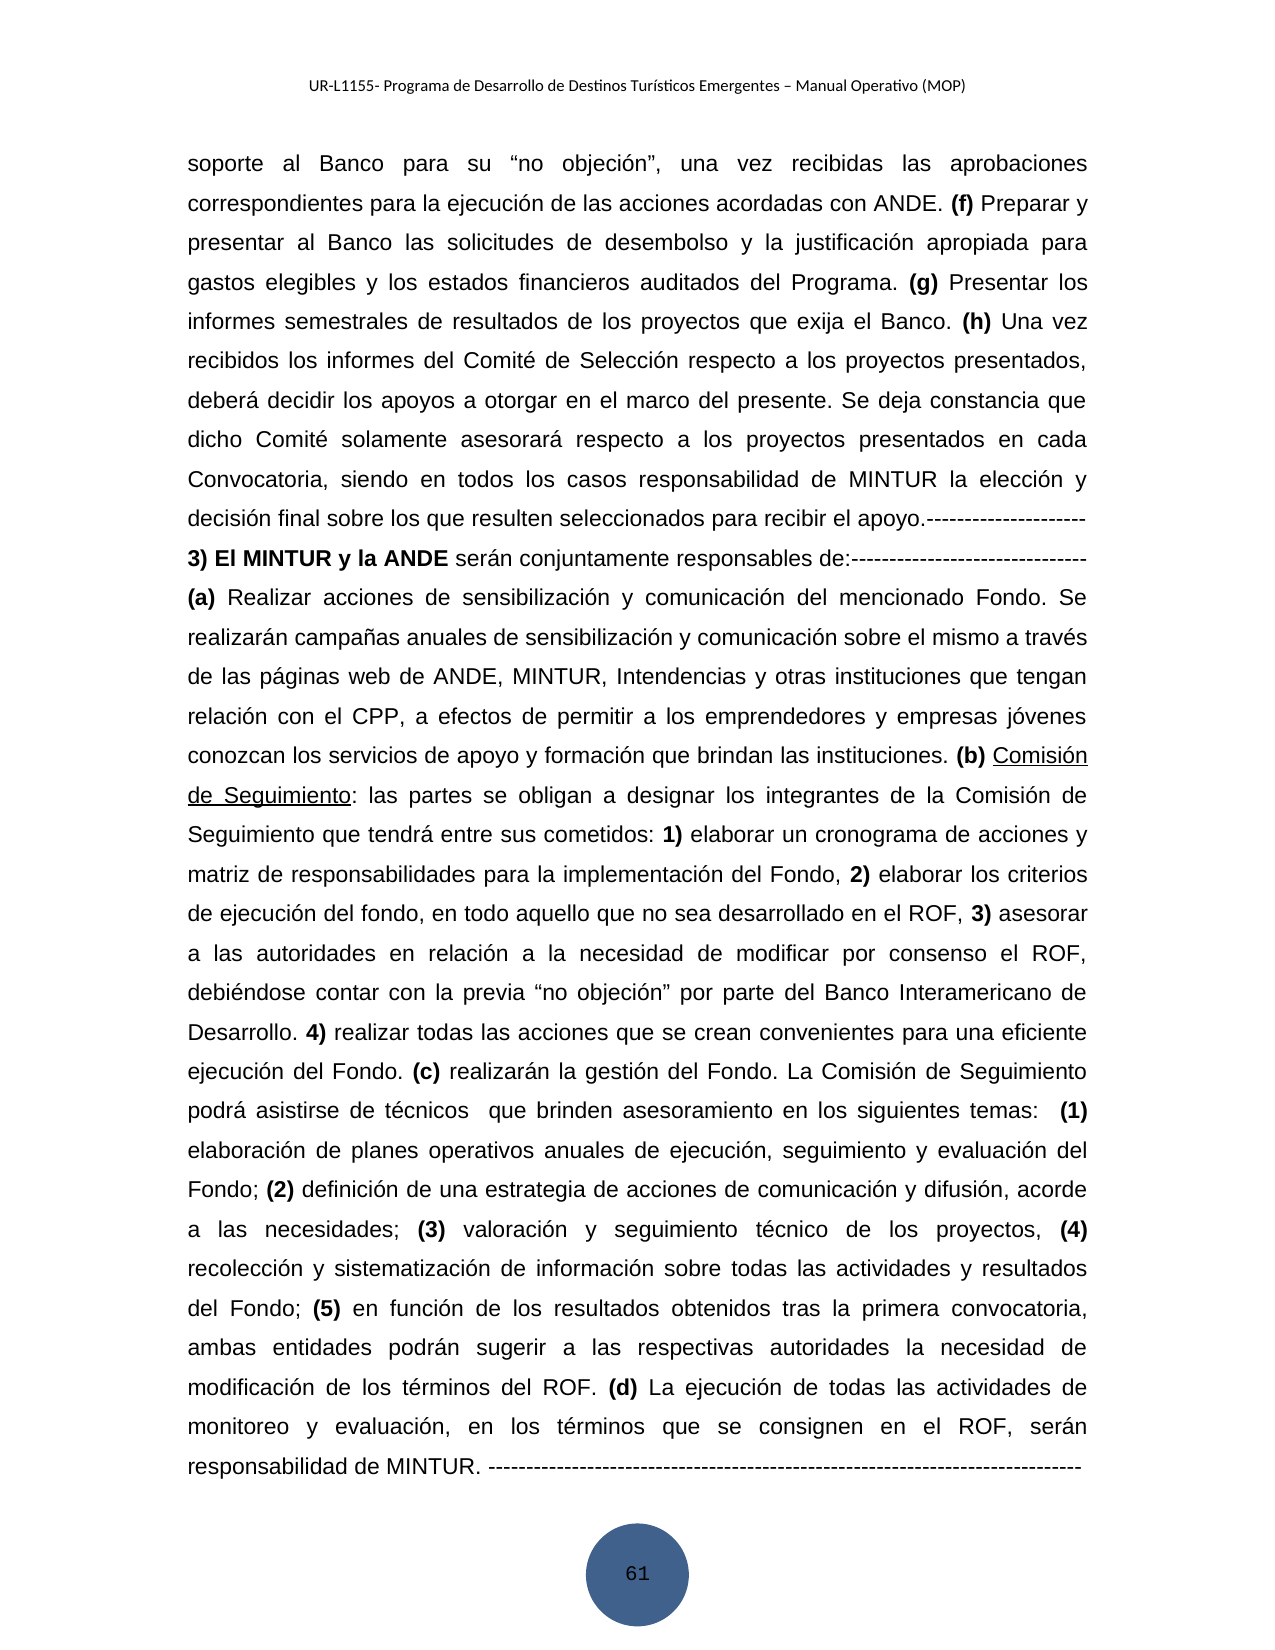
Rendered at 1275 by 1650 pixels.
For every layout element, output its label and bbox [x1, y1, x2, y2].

text [187, 150, 1088, 1479]
